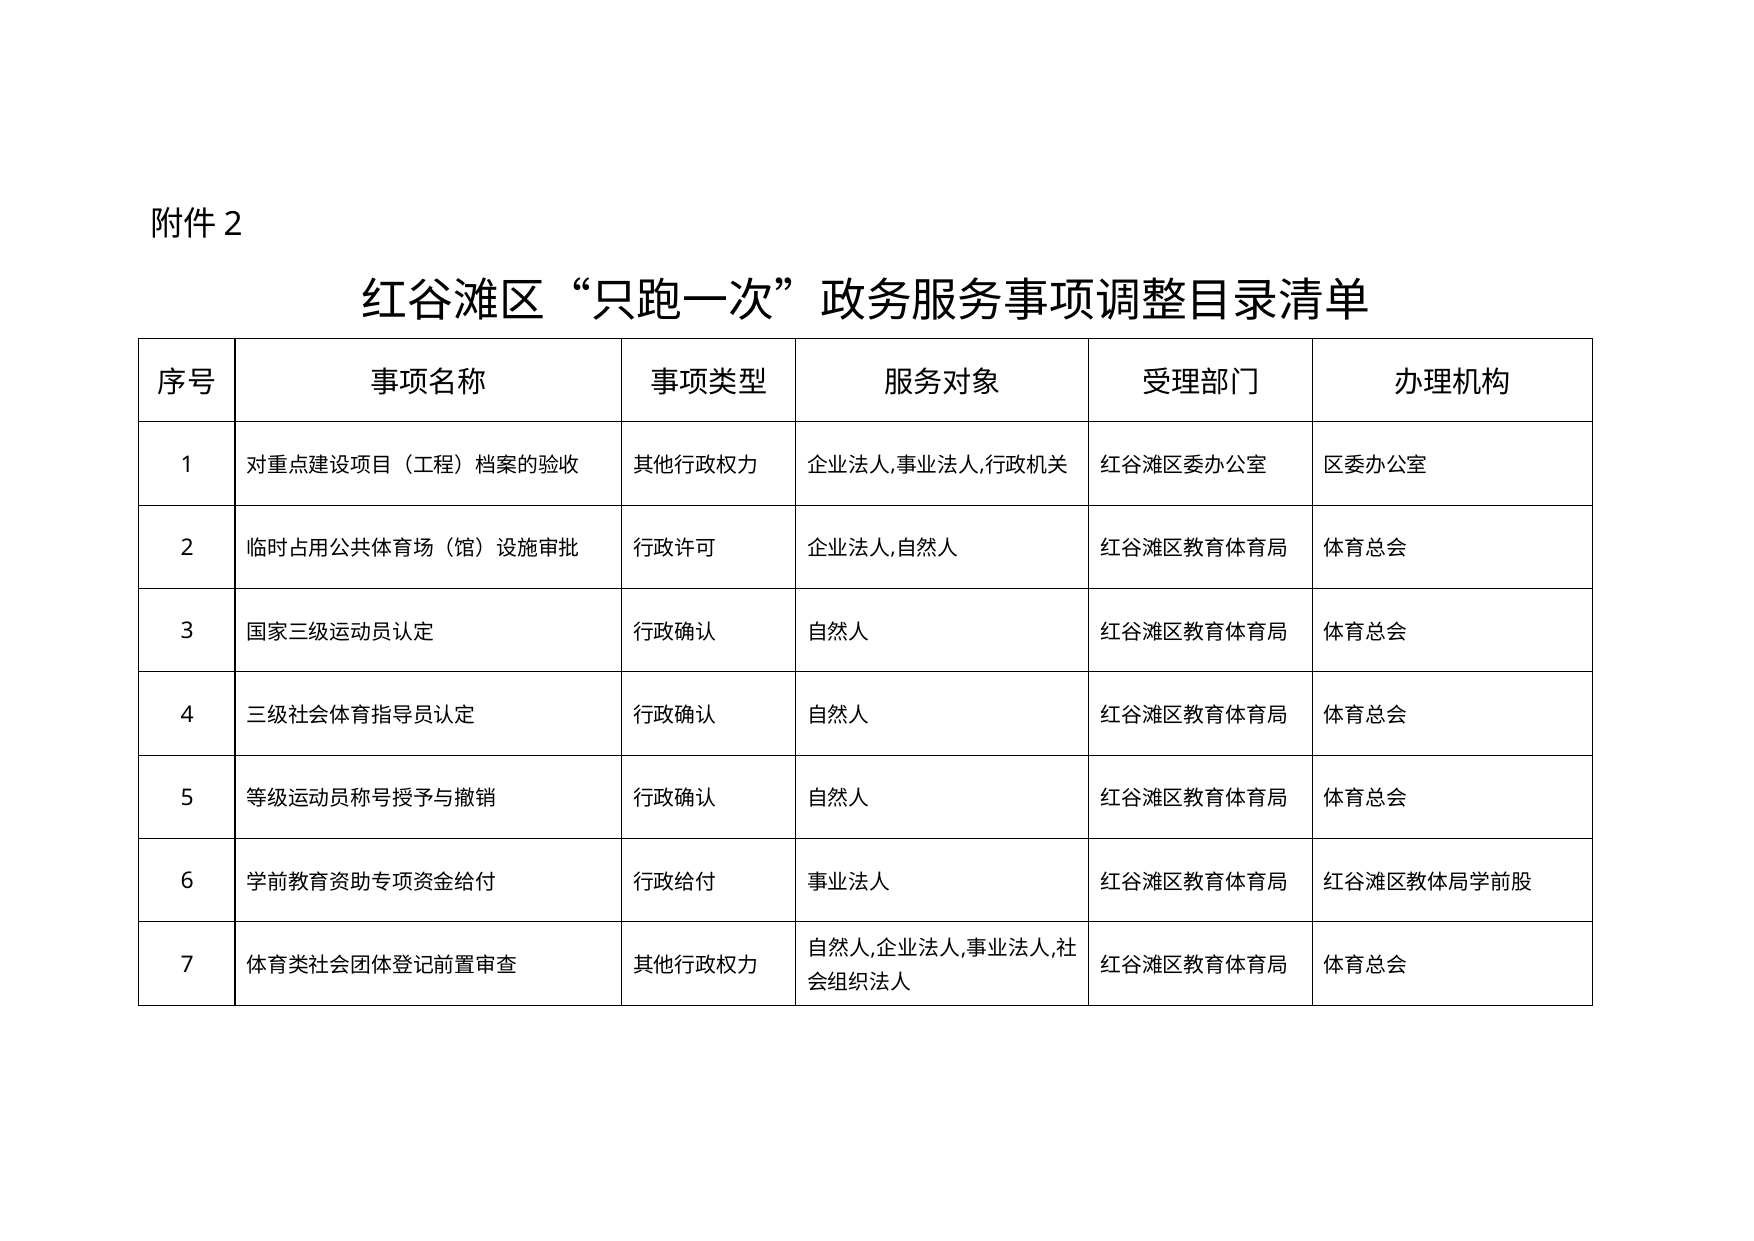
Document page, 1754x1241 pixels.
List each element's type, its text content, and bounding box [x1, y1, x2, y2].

table_cell 自然人 [796, 672, 1088, 754]
table_cell 对重点建设项目（工程）档案的验收 [236, 422, 621, 504]
table_cell 其他行政权力 [622, 922, 795, 1004]
table_cell 区委办公室 [1313, 422, 1592, 504]
table_cell 行政确认 [622, 756, 795, 838]
table_header 红谷滩区“只跑一次”政务服务事项调整目录清单 [139, 255, 1593, 338]
table_cell 红谷滩区教育体育局 [1089, 922, 1312, 1004]
table_cell 体育总会 [1313, 506, 1592, 588]
table_cell 体育总会 [1313, 756, 1592, 838]
table_cell 事项名称 [236, 339, 621, 421]
table_cell 红谷滩区教育体育局 [1089, 756, 1312, 838]
table_cell 4 [139, 672, 234, 754]
table_cell 事项类型 [622, 339, 795, 421]
table_cell 红谷滩区委办公室 [1089, 422, 1312, 504]
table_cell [796, 922, 1088, 1004]
table_cell 红谷滩区教育体育局 [1089, 839, 1312, 921]
table_cell 其他行政权力 [622, 422, 795, 504]
table_cell 三级社会体育指导员认定 [236, 672, 621, 754]
table_cell 行政确认 [622, 672, 795, 754]
table_cell 体育类社会团体登记前置审查 [236, 922, 621, 1004]
table_cell 自然人 [796, 589, 1088, 671]
table_cell 红谷滩区教育体育局 [1089, 672, 1312, 754]
table_cell 临时占用公共体育场（馆）设施审批 [236, 506, 621, 588]
text 附件2 [150, 188, 1604, 254]
table_cell 7 [139, 922, 234, 1004]
table_cell 服务对象 [796, 339, 1088, 421]
table_cell 企业法人,事业法人,行政机关 [796, 422, 1088, 504]
table_cell 体育总会 [1313, 589, 1592, 671]
table_cell 受理部门 [1089, 339, 1312, 421]
table_cell 5 [139, 756, 234, 838]
table_cell 红谷滩区教育体育局 [1089, 589, 1312, 671]
table_cell 行政给付 [622, 839, 795, 921]
table_cell 自然人 [796, 756, 1088, 838]
table_cell 6 [139, 839, 234, 921]
table_cell 学前教育资助专项资金给付 [236, 839, 621, 921]
table_cell 事业法人 [796, 839, 1088, 921]
table_cell 序号 [139, 339, 234, 421]
table_cell 行政确认 [622, 589, 795, 671]
table_cell 体育总会 [1313, 922, 1592, 1004]
table_cell 红谷滩区教体局学前股 [1313, 839, 1592, 921]
table_cell 行政许可 [622, 506, 795, 588]
table_cell 体育总会 [1313, 672, 1592, 754]
table_cell 红谷滩区教育体育局 [1089, 506, 1312, 588]
table_cell 等级运动员称号授予与撤销 [236, 756, 621, 838]
table_cell 1 [139, 422, 234, 504]
table_cell 2 [139, 506, 234, 588]
table_cell 国家三级运动员认定 [236, 589, 621, 671]
table_cell 企业法人,自然人 [796, 506, 1088, 588]
table_cell 3 [139, 589, 234, 671]
table_cell 办理机构 [1313, 339, 1592, 421]
